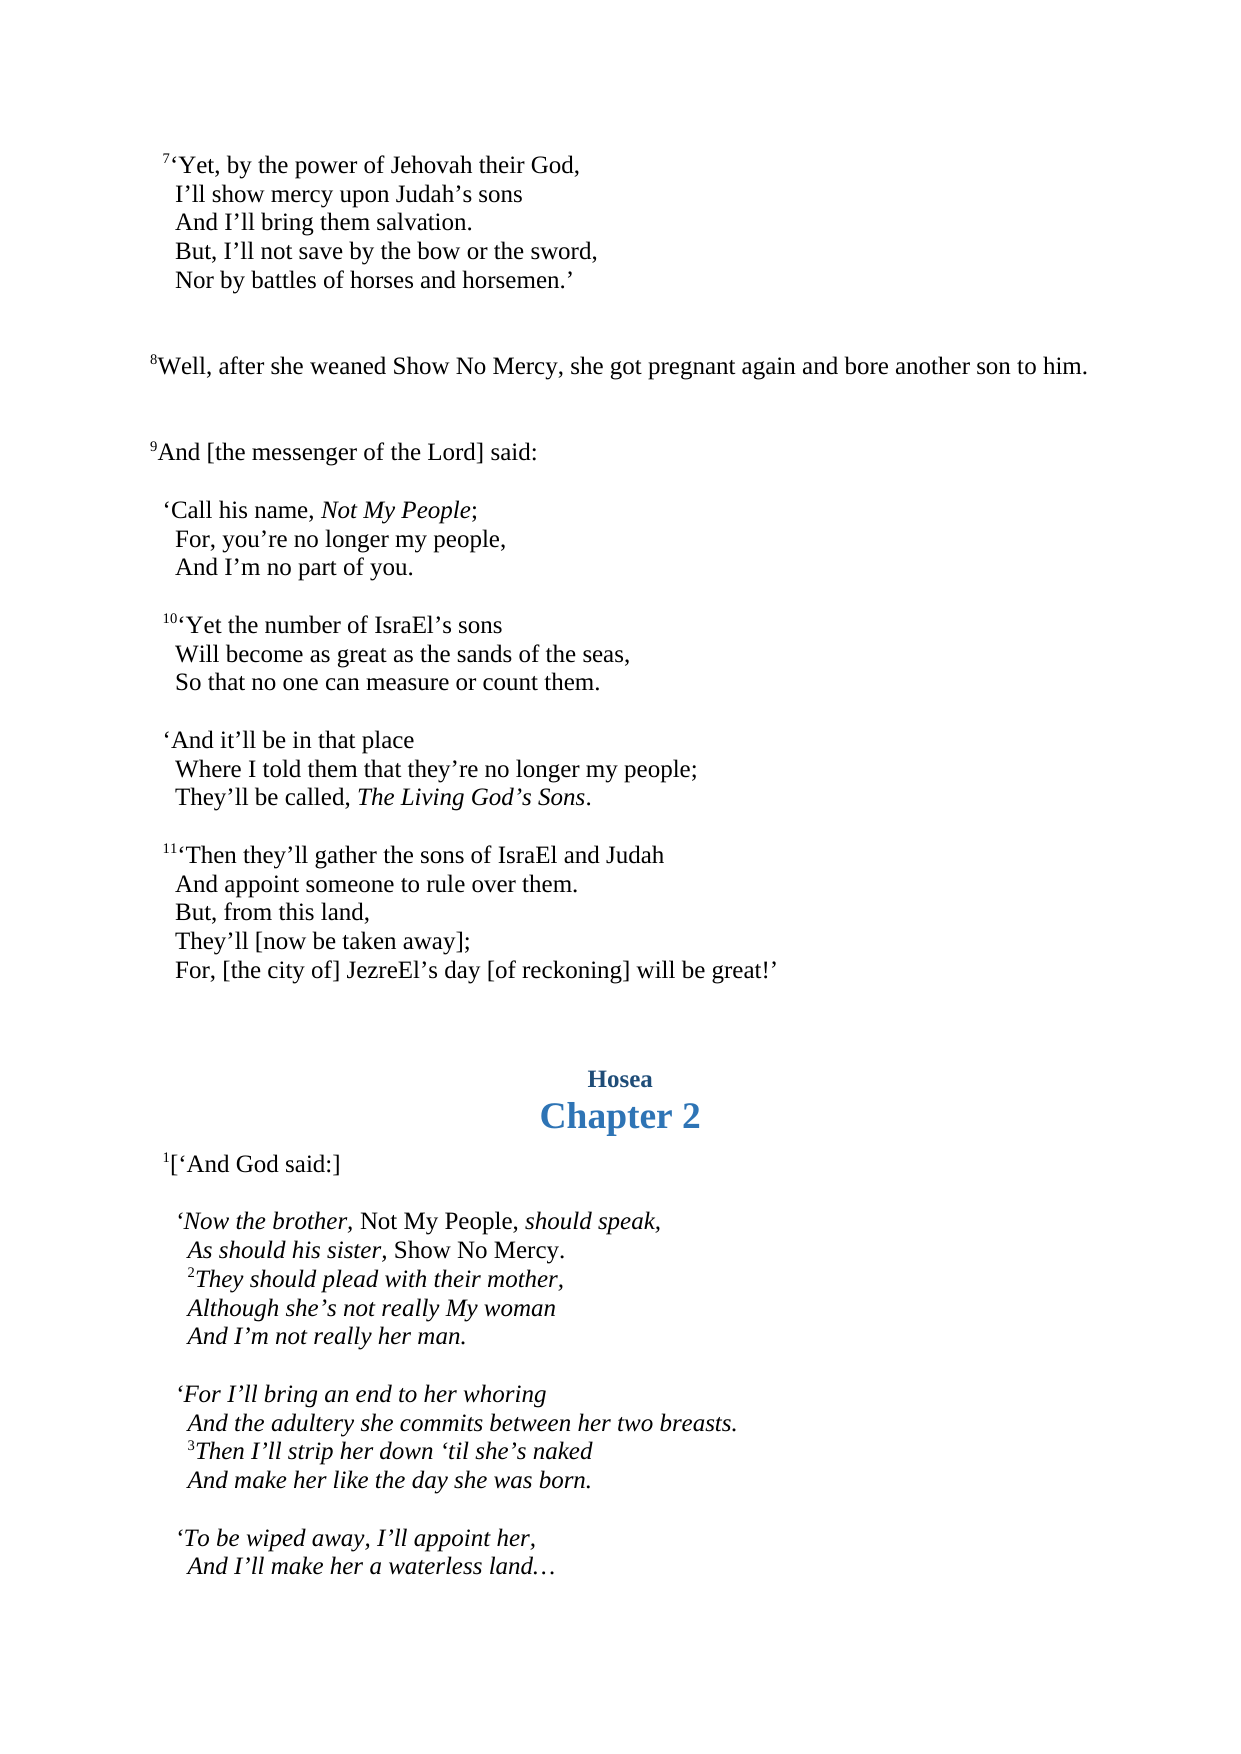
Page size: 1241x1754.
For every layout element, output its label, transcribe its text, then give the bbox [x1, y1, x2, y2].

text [150, 1149, 1090, 1580]
subtitle Hosea [150, 1064, 1090, 1093]
subtitle Chapter 2 [150, 1093, 1090, 1136]
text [150, 150, 1090, 1012]
